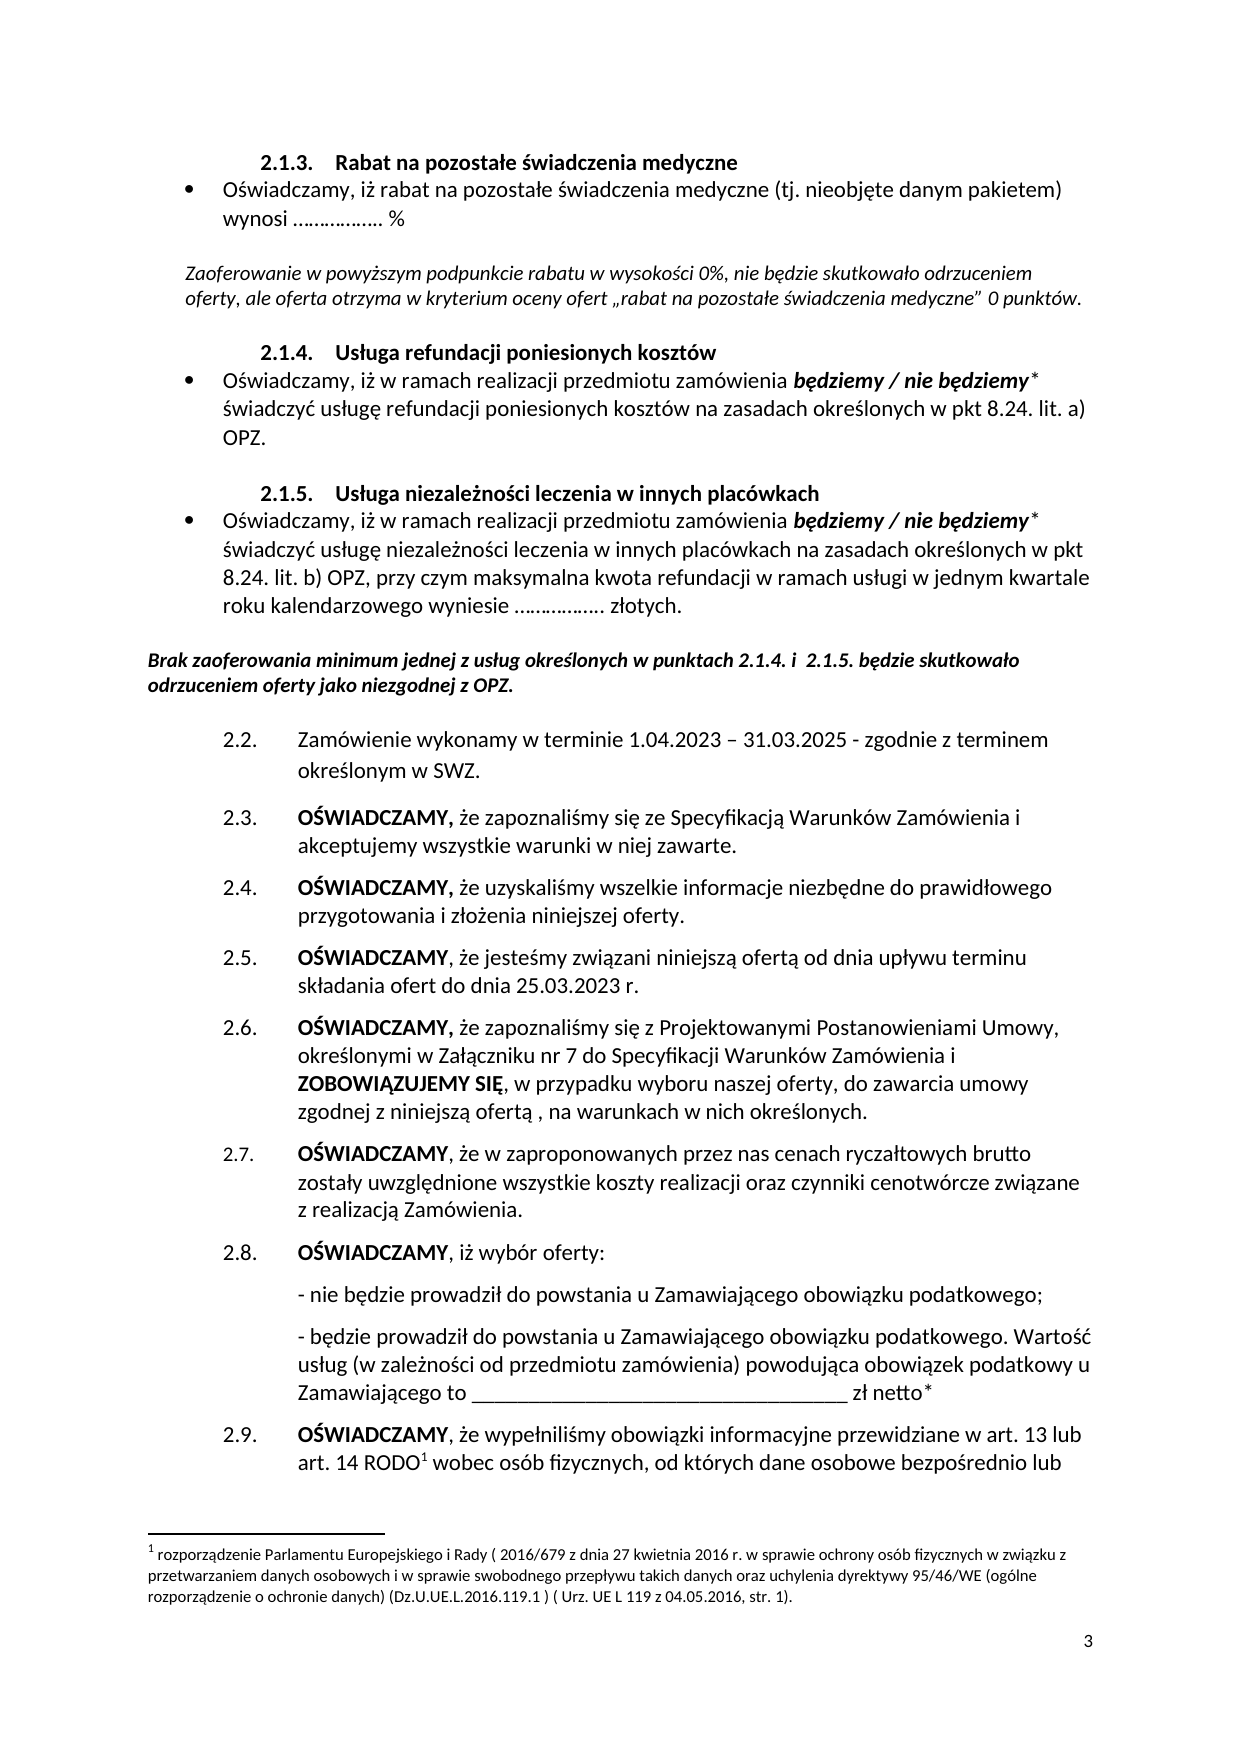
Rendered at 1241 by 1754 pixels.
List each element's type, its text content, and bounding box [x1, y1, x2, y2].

list OŚWIADCZAMY, że zapoznaliśmy się ze Specyfikacją Warunków Zamówienia i akceptujemy wszystkie warunki w niej zawarte. [223, 803, 1093, 859]
list Usługa refundacji poniesionych kosztów [260, 338, 1093, 367]
list OŚWIADCZAMY, że zapoznaliśmy się z Projektowanymi Postanowieniami Umowy, określonymi w Załączniku nr 7 do Specyfikacji Warunków Zamówienia i ZOBOWIĄZUJEMY SIĘ, w przypadku wyboru naszej oferty, do zawarcia umowy zgodnej z niniejszą ofertą , na warunkach w nich określonych. [223, 1013, 1093, 1125]
list Oświadczamy, iż rabat na pozostałe świadczenia medyczne (tj. nieobjęte danym pakietem) wynosi …………….. % [185, 176, 1093, 232]
list Oświadczamy, iż w ramach realizacji przedmiotu zamówienia będziemy / nie będziemy* świadczyć usługę refundacji poniesionych kosztów na zasadach określonych w pkt 8.24. lit. a) OPZ. [185, 367, 1093, 451]
list OŚWIADCZAMY, że w zaproponowanych przez nas cenach ryczałtowych brutto zostały uwzględnione wszystkie koszty realizacji oraz czynniki cenotwórcze związane z realizacją Zamówienia. [223, 1139, 1093, 1224]
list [223, 1420, 1093, 1476]
text - będzie prowadził do powstania u Zamawiającego obowiązku podatkowego. Wartość usług (w zależności od przedmiotu zamówienia) powodująca obowiązek podatkowy u Zamawiającego to _________________________________ zł netto* [298, 1322, 1093, 1406]
text Zaoferowanie w powyższym podpunkcie rabatu w wysokości 0%, nie będzie skutkowało odrzuceniem oferty, ale oferta otrzyma w kryterium oceny ofert „rabat na pozostałe świadczenia medyczne” 0 punktów. [185, 260, 1093, 311]
list OŚWIADCZAMY, że jesteśmy związani niniejszą ofertą od dnia upływu terminu składania ofert do dnia 25.03.2023 r. [223, 943, 1093, 999]
list OŚWIADCZAMY, iż wybór oferty: [223, 1238, 1093, 1266]
list Oświadczamy, iż w ramach realizacji przedmiotu zamówienia będziemy / nie będziemy* świadczyć usługę niezależności leczenia w innych placówkach na zasadach określonych w pkt 8.24. lit. b) OPZ, przy czym maksymalna kwota refundacji w ramach usługi w jednym kwartale roku kalendarzowego wyniesie …………….. złotych. [185, 507, 1093, 619]
list Usługa niezależności leczenia w innych placówkach [260, 479, 1093, 507]
text Brak zaoferowania minimum jednej z usług określonych w punktach 2.1.4. i 2.1.5. będzie skutkowało odrzuceniem oferty jako niezgodnej z OPZ. [148, 647, 1093, 698]
list OŚWIADCZAMY, że uzyskaliśmy wszelkie informacje niezbędne do prawidłowego przygotowania i złożenia niniejszej oferty. [223, 873, 1093, 929]
list Rabat na pozostałe świadczenia medyczne [260, 148, 1093, 176]
list Zamówienie wykonamy w terminie 1.04.2023 – 31.03.2025 - zgodnie z terminem określonym w SWZ. [223, 726, 1093, 784]
text - nie będzie prowadził do powstania u Zamawiającego obowiązku podatkowego; [298, 1280, 1093, 1308]
